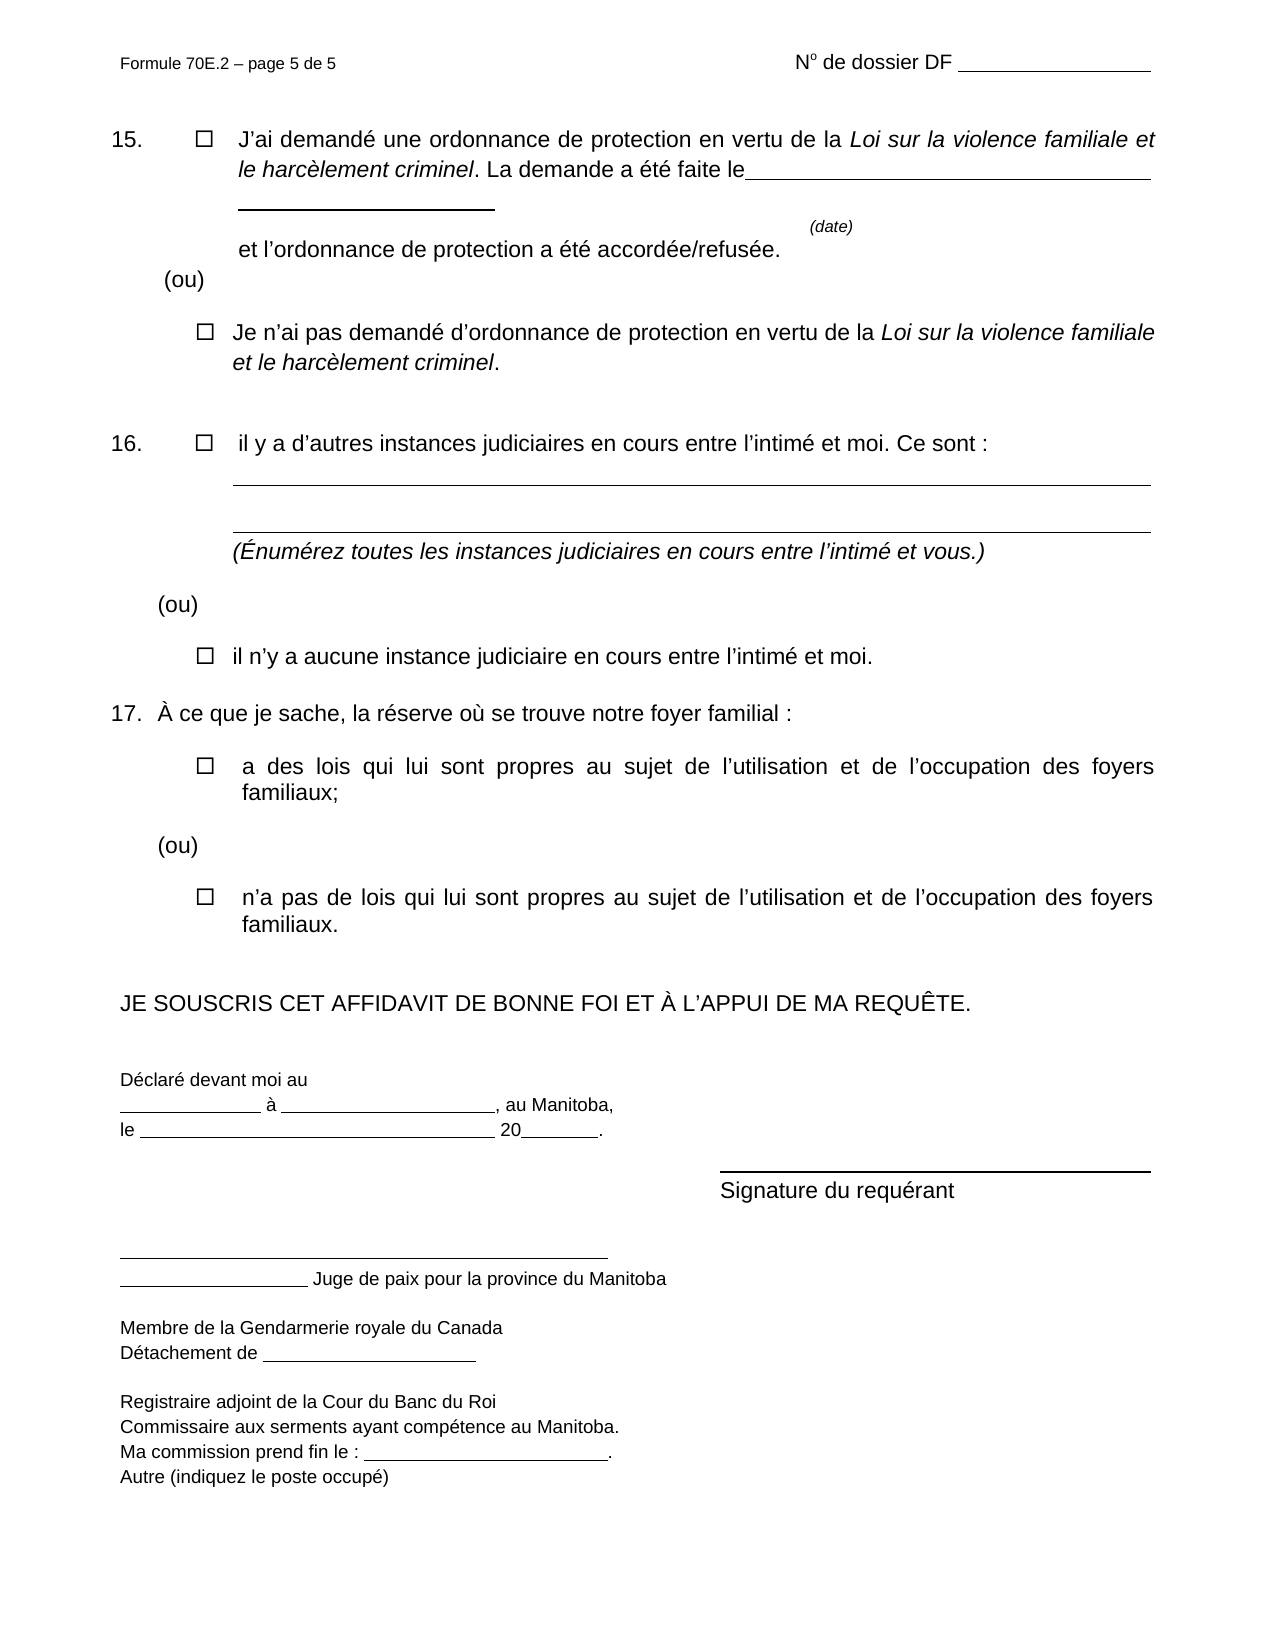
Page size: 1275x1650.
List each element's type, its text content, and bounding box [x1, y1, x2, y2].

text Registraire adjoint de la Cour du Banc du Roi [120, 1391, 1155, 1413]
text Membre de la Gendarmerie royale du Canada [120, 1317, 1155, 1338]
text a des lois qui lui sont propres au sujet de l’utilisation et de l’occupation des foyers familiaux; [195, 753, 1155, 805]
text Détachement de [120, 1342, 1155, 1363]
text Juge de paix pour la province du Manitoba [120, 1267, 1155, 1289]
text le 20 . [120, 1118, 1155, 1140]
text (ou) [157, 266, 1155, 292]
text n’a pas de lois qui lui sont propres au sujet de l’utilisation et de l’occupation des foyers familiaux. [195, 884, 1155, 937]
text Commissaire aux serments ayant compétence au Manitoba. [120, 1416, 1155, 1438]
text Autre (indiquez le poste occupé) [120, 1466, 1155, 1487]
text 16. il y a d’autres instances judiciaires en cours entre l’intimé et moi. Ce sont : [111, 430, 1155, 457]
text 17. À ce que je sache, la réserve où se trouve notre foyer familial : [111, 700, 1155, 726]
text 15. J’ai demandé une ordonnance de protection en vertu de la Loi sur la violence familiale et le harcèlement criminel. La demande a été faite le [111, 126, 1155, 213]
text Signature du requérant [120, 1177, 1155, 1204]
text (ou) [157, 832, 1155, 858]
text Ma commission prend fin le : . [120, 1441, 1155, 1462]
text Déclaré devant moi au [120, 1069, 1155, 1090]
text JE SOUSCRIS CET AFFIDAVIT DE BONNE FOI ET À L’APPUI DE MA REQUÊTE. [120, 990, 1155, 1016]
text Je n’ai pas demandé d’ordonnance de protection en vertu de la Loi sur la violence familiale et le harcèlement criminel. [195, 319, 1155, 375]
text il n’y a aucune instance judiciaire en cours entre l’intimé et moi. [195, 643, 1155, 670]
text (ou) [157, 591, 1155, 617]
text à , au Manitoba, [120, 1094, 1155, 1115]
text et l’ordonnance de protection a été accordée/refusée. [232, 236, 1155, 262]
text (date) [195, 217, 1155, 236]
text (Énumérez toutes les instances judiciaires en cours entre l’intimé et vous.) [232, 538, 1155, 564]
